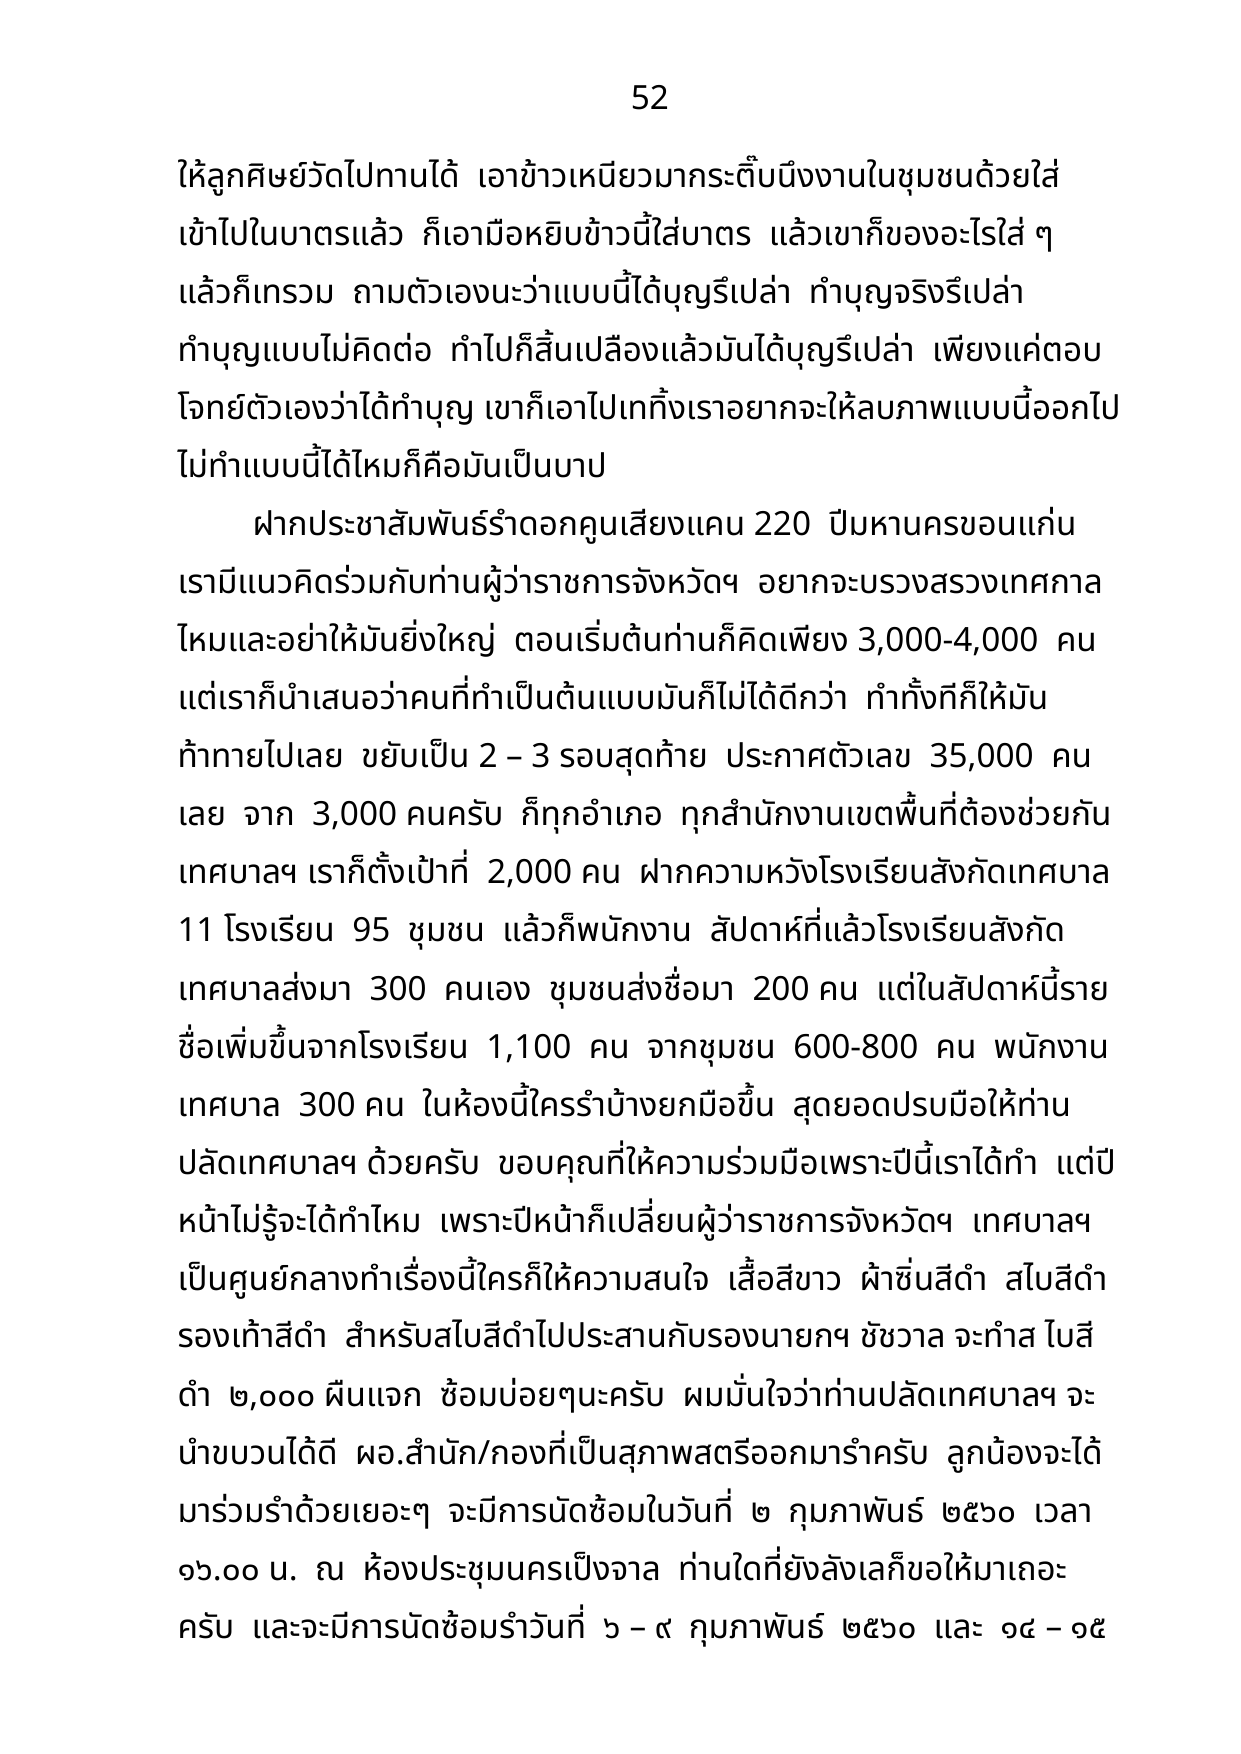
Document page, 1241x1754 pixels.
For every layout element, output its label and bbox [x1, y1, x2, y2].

text [177, 500, 1122, 1653]
text [177, 152, 1122, 492]
